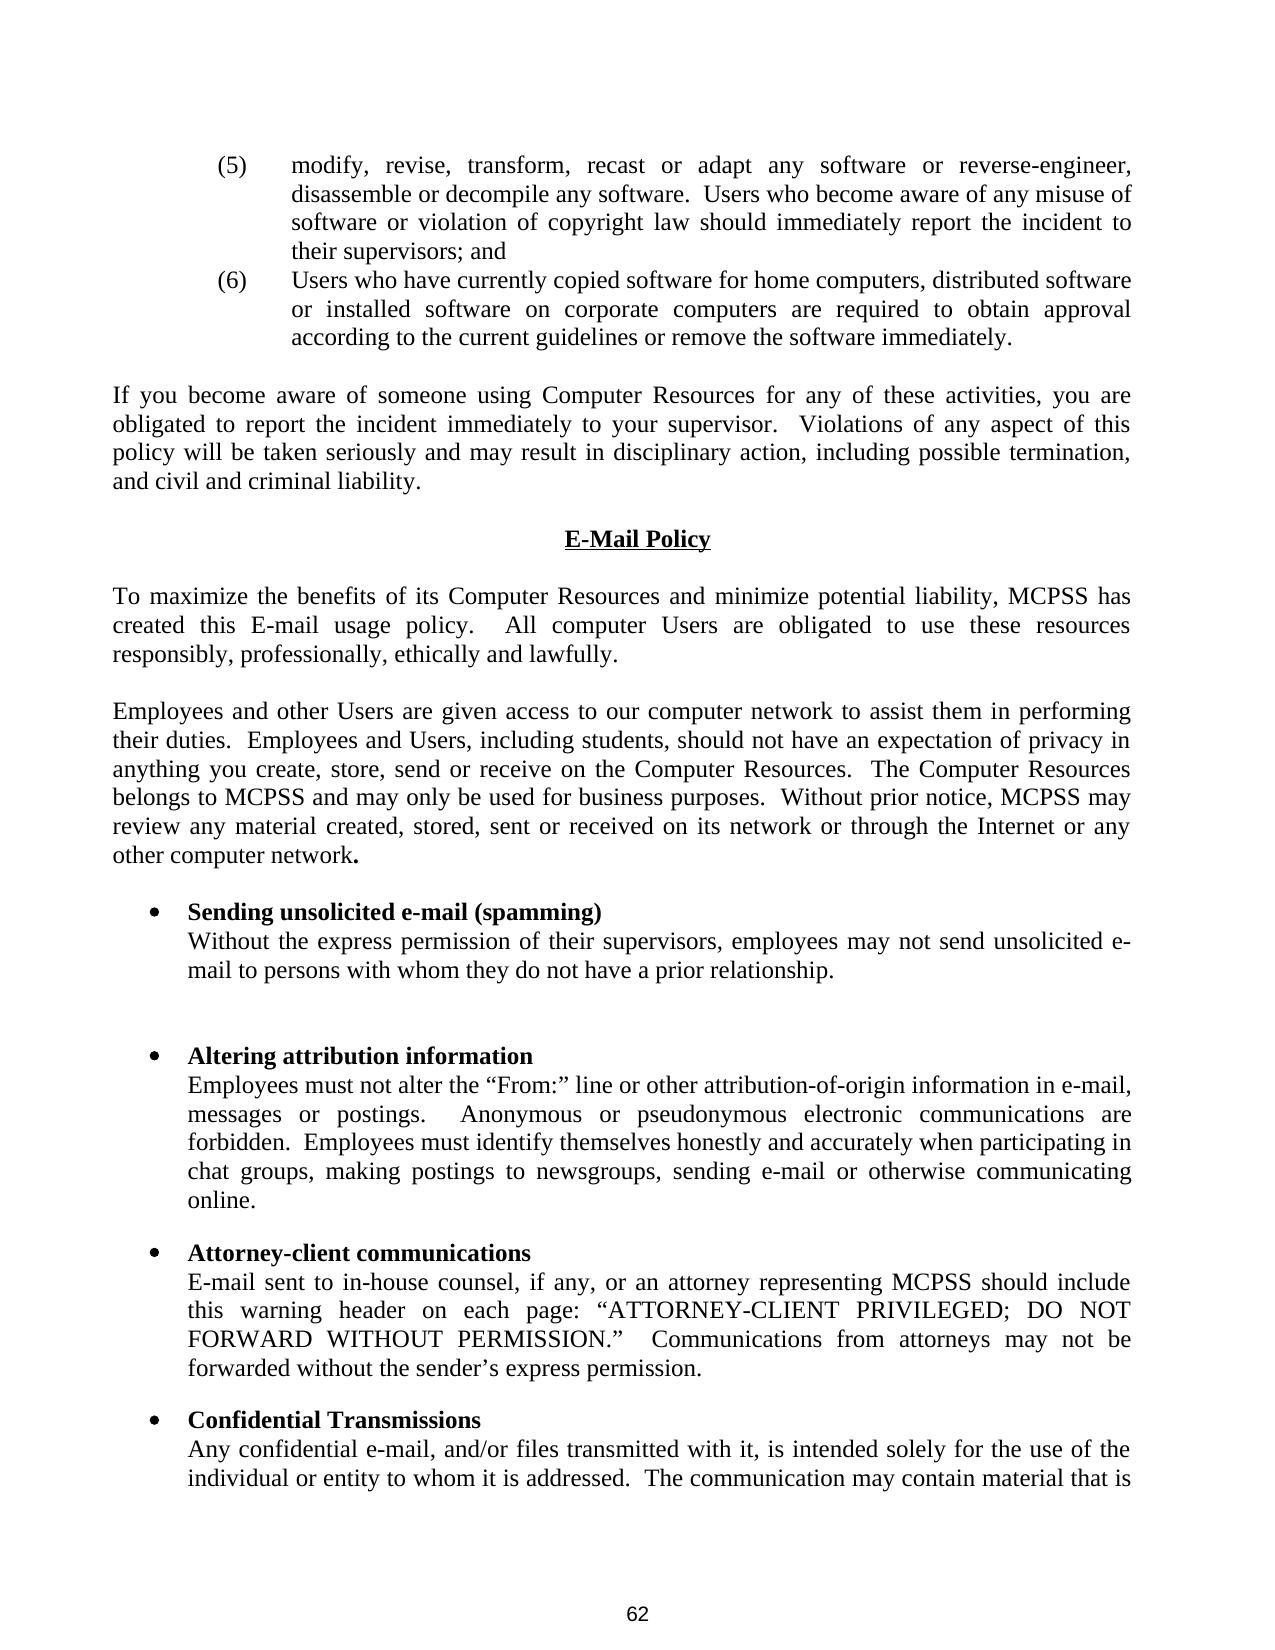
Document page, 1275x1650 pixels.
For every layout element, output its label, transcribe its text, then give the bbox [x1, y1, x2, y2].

list Users who have currently copied software for home computers, distributed software or installed software on corporate computers are required to obtain approval according to the current guidelines or remove the software immediately. [217, 265, 1132, 351]
text Without the express permission of their supervisors, employees may not send unsolicited e-mail to persons with whom they do not have a prior relationship. [187, 926, 1132, 984]
list Altering attribution information [150, 1041, 1132, 1070]
list Attorney-client communications [150, 1238, 1132, 1267]
list modify, revise, transform, recast or adapt any software or reverse-engineer, disassemble or decompile any software. Users who become aware of any misuse of software or violation of copyright law should immediately report the incident to their supervisors; and [217, 150, 1132, 265]
text If you become aware of someone using Computer Resources for any of these activities, you are obligated to report the incident immediately to your supervisor. Violations of any aspect of this policy will be taken seriously and may result in disciplinary action, including possible termination, and civil and criminal liability. [112, 380, 1132, 495]
text Employees must not alter the “From:” line or other attribution-of-origin information in e-mail, messages or postings. Anonymous or pseudonymous electronic communications are forbidden. Employees must identify themselves honestly and accurately when participating in chat groups, making postings to newsgroups, sending e-mail or otherwise communicating online. [187, 1070, 1132, 1214]
text E-mail sent to in-house counsel, if any, or an attorney representing MCPSS should include this warning header on each page: “ATTORNEY-CLIENT PRIVILEGED; DO NOT FORWARD WITHOUT PERMISSION.” Communications from attorneys may not be forwarded without the sender’s express permission. [187, 1267, 1132, 1382]
text E-Mail Policy [112, 524, 1162, 552]
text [187, 1434, 1132, 1492]
list Confidential Transmissions [150, 1406, 1132, 1434]
text To maximize the benefits of its Computer Resources and minimize potential liability, MCPSS has created this E-mail usage policy. All computer Users are obligated to use these resources responsibly, professionally, ethically and lawfully. [112, 581, 1132, 667]
text Employees and other Users are given access to our computer network to assist them in performing their duties. Employees and Users, including students, should not have an expectation of privacy in anything you create, store, send or receive on the Computer Resources. The Computer Resources belongs to MCPSS and may only be used for business purposes. Without prior notice, MCPSS may review any material created, stored, sent or received on its network or through the Internet or any other computer network. [112, 696, 1132, 869]
list Sending unsolicited e-mail (spamming) [150, 897, 1132, 926]
